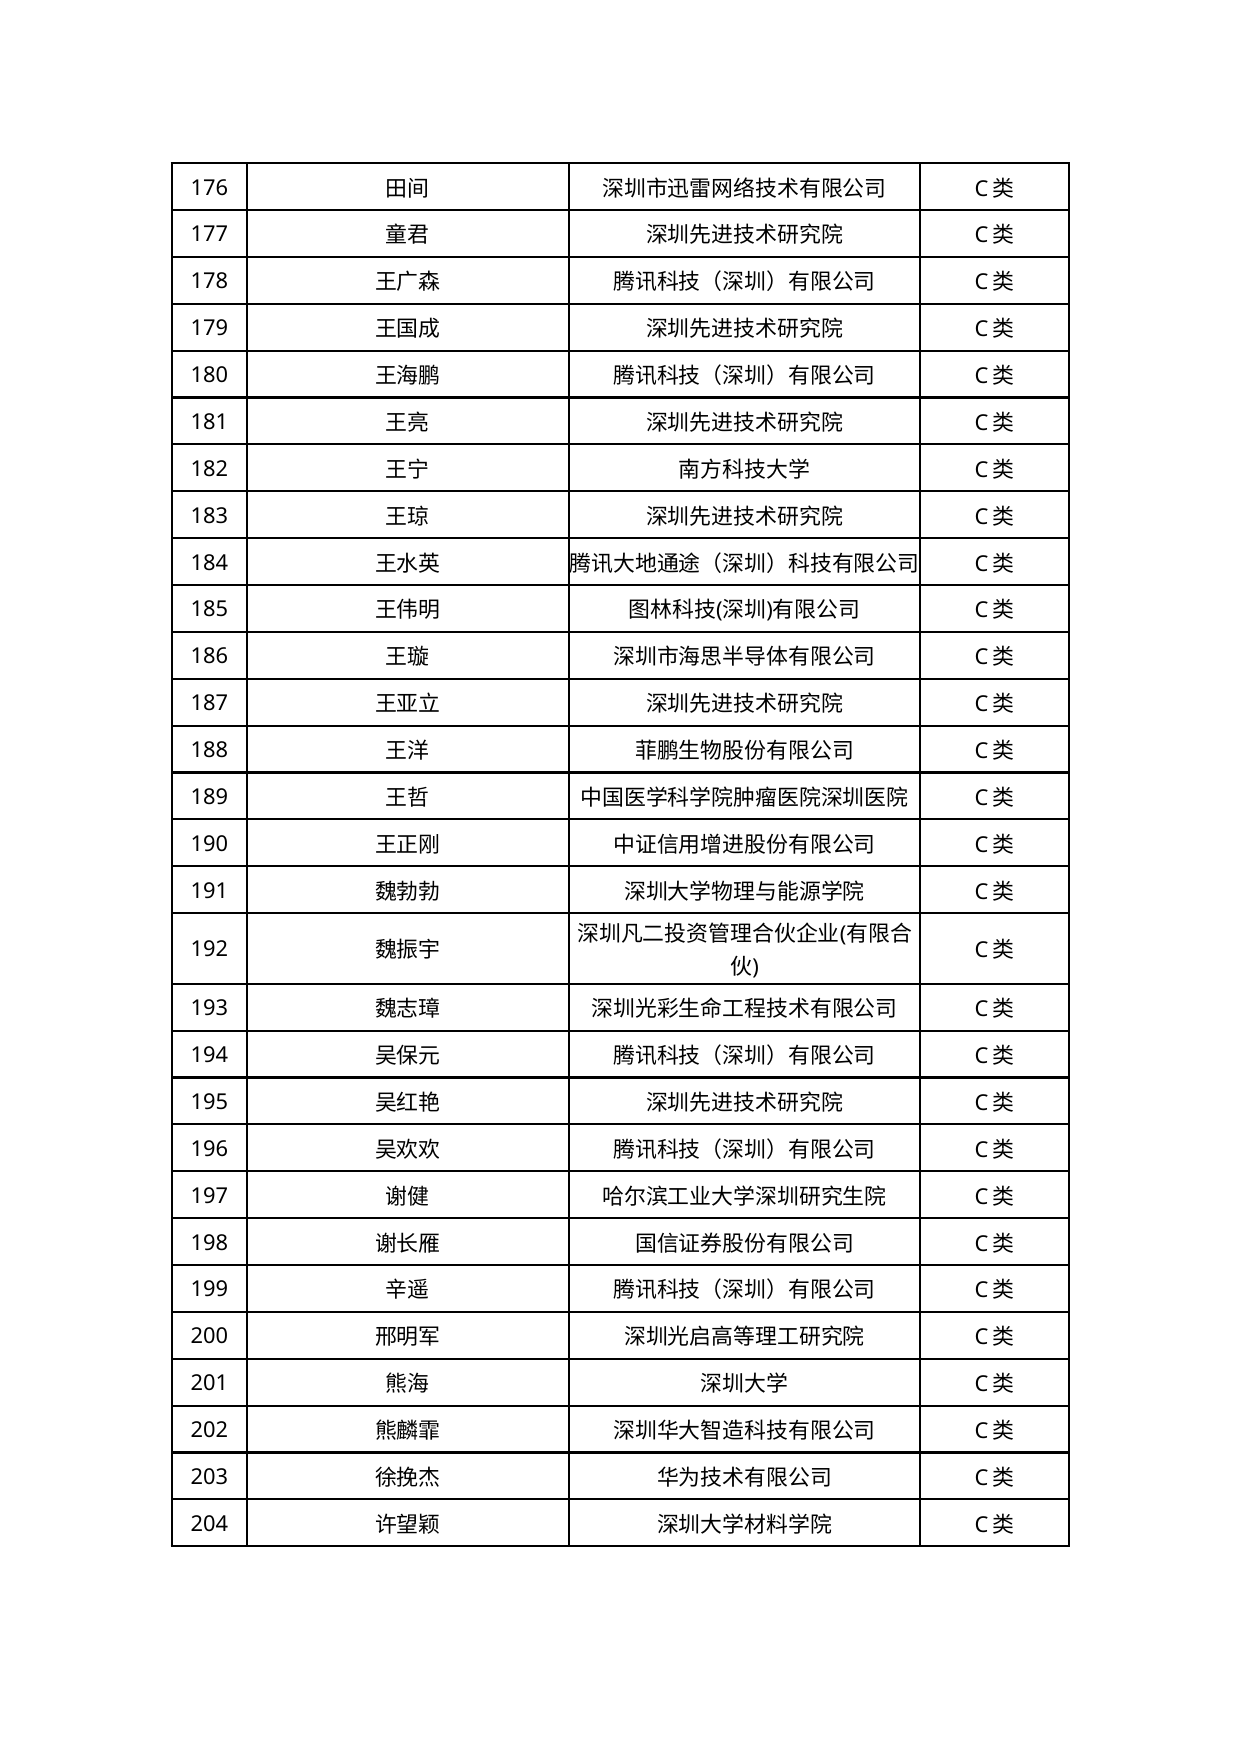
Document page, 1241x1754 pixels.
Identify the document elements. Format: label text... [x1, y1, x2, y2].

table_cell 178 [173, 258, 246, 303]
table_cell 田间 [248, 164, 568, 209]
table_cell 191 [173, 867, 246, 912]
table_cell 王宁 [248, 445, 568, 490]
table_cell 190 [173, 820, 246, 865]
table_cell 192 [173, 914, 246, 983]
table_cell 深圳先进技术研究院 [570, 680, 919, 724]
table_cell 189 [173, 774, 246, 818]
table_cell C类 [921, 727, 1068, 771]
table_cell C类 [921, 680, 1068, 724]
table_cell C类 [921, 1313, 1068, 1358]
table_cell C类 [921, 305, 1068, 349]
table_cell 王海鹏 [248, 352, 568, 396]
table_cell 魏志璋 [248, 985, 568, 1029]
table_cell C类 [921, 1500, 1068, 1545]
table_cell 183 [173, 492, 246, 537]
table_cell 182 [173, 445, 246, 490]
table_cell 许望颖 [248, 1500, 568, 1545]
table_cell 南方科技大学 [570, 445, 919, 490]
table_cell C类 [921, 258, 1068, 303]
table_cell C类 [921, 1407, 1068, 1451]
table_cell C类 [921, 352, 1068, 396]
table_cell C类 [921, 1360, 1068, 1404]
table_cell 深圳先进技术研究院 [570, 305, 919, 349]
table_cell 吴红艳 [248, 1079, 568, 1123]
table_cell 188 [173, 727, 246, 771]
table_cell 深圳市海思半导体有限公司 [570, 633, 919, 678]
table_cell 深圳先进技术研究院 [570, 211, 919, 256]
table_cell 王国成 [248, 305, 568, 349]
table_cell C类 [921, 985, 1068, 1029]
table_cell 腾讯科技（深圳）有限公司 [570, 1032, 919, 1076]
table_cell 王广森 [248, 258, 568, 303]
table_cell C类 [921, 774, 1068, 818]
table_cell 华为技术有限公司 [570, 1454, 919, 1498]
table_cell 徐挽杰 [248, 1454, 568, 1498]
table_cell 熊麟霏 [248, 1407, 568, 1451]
table_cell 187 [173, 680, 246, 724]
table_cell 深圳市迅雷网络技术有限公司 [570, 164, 919, 209]
table_cell 181 [173, 399, 246, 443]
table_cell 邢明军 [248, 1313, 568, 1358]
table_cell 深圳光启高等理工研究院 [570, 1313, 919, 1358]
table_cell 193 [173, 985, 246, 1029]
table_cell 王洋 [248, 727, 568, 771]
table_cell 国信证券股份有限公司 [570, 1219, 919, 1264]
table_cell C类 [921, 1266, 1068, 1311]
table_cell C类 [921, 445, 1068, 490]
table_cell 深圳大学 [570, 1360, 919, 1404]
table_cell C类 [921, 1454, 1068, 1498]
table_cell 202 [173, 1407, 246, 1451]
table_cell 辛遥 [248, 1266, 568, 1311]
table_cell 深圳光彩生命工程技术有限公司 [570, 985, 919, 1029]
table_cell C类 [921, 820, 1068, 865]
table_cell 深圳大学物理与能源学院 [570, 867, 919, 912]
table_cell 王琼 [248, 492, 568, 537]
table_cell C类 [921, 1219, 1068, 1264]
table_cell C类 [921, 1032, 1068, 1076]
table_cell C类 [921, 1172, 1068, 1217]
table_cell 王亚立 [248, 680, 568, 724]
table_cell 中国医学科学院肿瘤医院深圳医院 [570, 774, 919, 818]
table_cell 熊海 [248, 1360, 568, 1404]
table_cell C类 [921, 586, 1068, 631]
table_cell 197 [173, 1172, 246, 1217]
table_cell 腾讯科技（深圳）有限公司 [570, 258, 919, 303]
table_cell C类 [921, 399, 1068, 443]
table_cell C类 [921, 1079, 1068, 1123]
table_cell 谢长雁 [248, 1219, 568, 1264]
table_cell 腾讯科技（深圳）有限公司 [570, 1125, 919, 1170]
table_cell 179 [173, 305, 246, 349]
table_cell 吴保元 [248, 1032, 568, 1076]
table_cell 180 [173, 352, 246, 396]
table_cell C类 [921, 1125, 1068, 1170]
table_cell 177 [173, 211, 246, 256]
table_cell 深圳大学材料学院 [570, 1500, 919, 1545]
table_cell C类 [921, 164, 1068, 209]
table_cell 203 [173, 1454, 246, 1498]
table_cell 腾讯科技（深圳）有限公司 [570, 352, 919, 396]
table_cell 深圳先进技术研究院 [570, 1079, 919, 1123]
table_cell 195 [173, 1079, 246, 1123]
table_cell 王哲 [248, 774, 568, 818]
table_cell 198 [173, 1219, 246, 1264]
table_cell 腾讯科技（深圳）有限公司 [570, 1266, 919, 1311]
table_cell 谢健 [248, 1172, 568, 1217]
table_cell C类 [921, 539, 1068, 584]
table_cell 哈尔滨工业大学深圳研究生院 [570, 1172, 919, 1217]
table_cell C类 [921, 211, 1068, 256]
table_cell 吴欢欢 [248, 1125, 568, 1170]
table_cell 王正刚 [248, 820, 568, 865]
table_cell 深圳先进技术研究院 [570, 399, 919, 443]
table_cell C类 [921, 867, 1068, 912]
table_cell 王亮 [248, 399, 568, 443]
table_cell 176 [173, 164, 246, 209]
table_cell 深圳凡二投资管理合伙企业(有限合伙) [570, 914, 919, 983]
table_cell 185 [173, 586, 246, 631]
table_cell C类 [921, 492, 1068, 537]
table_cell 200 [173, 1313, 246, 1358]
table_cell 196 [173, 1125, 246, 1170]
table_cell 腾讯大地通途（深圳）科技有限公司 [570, 539, 919, 584]
table_cell 204 [173, 1500, 246, 1545]
table_cell 199 [173, 1266, 246, 1311]
table_cell 魏勃勃 [248, 867, 568, 912]
table_cell C类 [921, 914, 1068, 983]
table_cell 201 [173, 1360, 246, 1404]
table_cell 王水英 [248, 539, 568, 584]
table_cell 王璇 [248, 633, 568, 678]
table_cell 魏振宇 [248, 914, 568, 983]
table_cell 王伟明 [248, 586, 568, 631]
table_cell C类 [921, 633, 1068, 678]
table_cell 菲鹏生物股份有限公司 [570, 727, 919, 771]
table_cell 深圳华大智造科技有限公司 [570, 1407, 919, 1451]
table_cell 深圳先进技术研究院 [570, 492, 919, 537]
table_cell 童君 [248, 211, 568, 256]
table_cell 184 [173, 539, 246, 584]
table_cell 图林科技(深圳)有限公司 [570, 586, 919, 631]
table_cell 186 [173, 633, 246, 678]
table_cell 194 [173, 1032, 246, 1076]
table_cell 中证信用增进股份有限公司 [570, 820, 919, 865]
